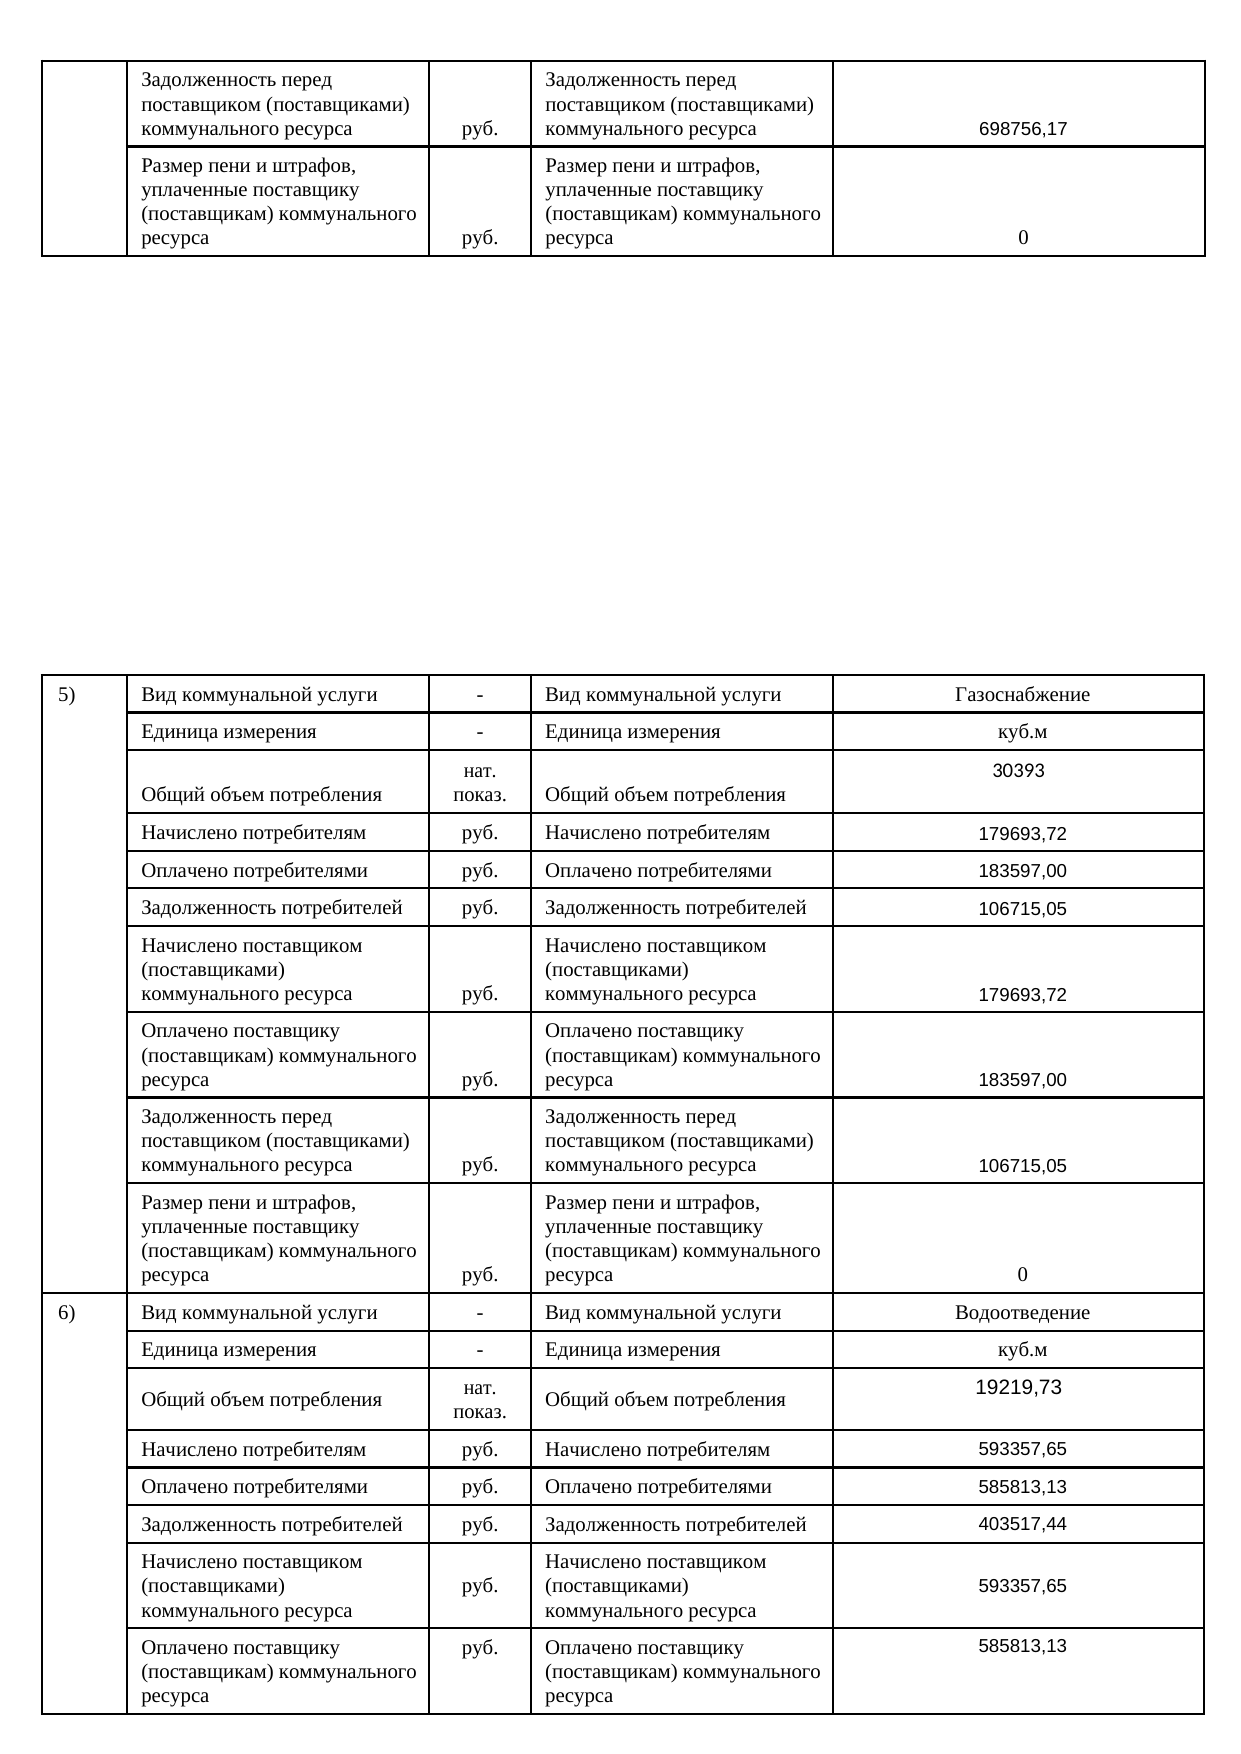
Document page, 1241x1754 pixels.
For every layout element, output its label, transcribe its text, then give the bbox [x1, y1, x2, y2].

table_cell Единица измерения [532, 1332, 832, 1367]
table_cell Задолженность перед поставщиком (поставщиками) коммунального ресурса [128, 62, 428, 145]
table_cell Общий объем потребления [532, 1369, 832, 1429]
table_cell руб. [430, 814, 530, 850]
table_cell руб. [430, 1544, 530, 1627]
table_cell Общий объем потребления [128, 1369, 428, 1429]
table_cell руб. [430, 852, 530, 887]
table_cell Вид коммунальной услуги [128, 1294, 428, 1329]
table_cell Начислено поставщиком (поставщиками) коммунального ресурса [128, 927, 428, 1011]
table_cell 0 [834, 1184, 1203, 1292]
table_cell 698756,17 [834, 62, 1204, 145]
table_cell Начислено потребителям [532, 814, 832, 850]
table_cell Общий объем потребления [532, 751, 832, 812]
table_cell Начислено поставщиком (поставщиками) коммунального ресурса [532, 1544, 832, 1627]
table_cell руб. [430, 927, 530, 1011]
table_header 5) [43, 676, 126, 1292]
table_cell нат. показ. [430, 751, 530, 812]
table_cell Оплачено поставщику (поставщикам) коммунального ресурса [128, 1013, 428, 1096]
table_cell Размер пени и штрафов, уплаченные поставщику (поставщикам) коммунального ресурса [532, 148, 832, 255]
table_header Вид коммунальной услуги [532, 676, 832, 711]
table_cell руб. [430, 1629, 530, 1713]
table_cell 106715,05 [834, 889, 1203, 925]
table_cell Водоотведение [834, 1294, 1203, 1329]
table_cell руб. [430, 1099, 530, 1182]
table_cell 0 [834, 148, 1204, 255]
table_cell Оплачено потребителями [128, 1469, 428, 1504]
table_cell 19219,73 [834, 1369, 1203, 1429]
table_cell - [430, 714, 530, 749]
table_cell 585813,13 [834, 1629, 1203, 1713]
table_cell руб. [430, 1506, 530, 1542]
table_cell руб. [430, 1469, 530, 1504]
table_cell Задолженность потребителей [128, 1506, 428, 1542]
table_cell Оплачено потребителями [532, 1469, 832, 1504]
table_cell куб.м [834, 714, 1203, 749]
table_cell 183597,00 [834, 1013, 1203, 1096]
table_cell Общий объем потребления [128, 751, 428, 812]
table_cell 106715,05 [834, 1099, 1203, 1182]
table_cell 183597,00 [834, 852, 1203, 887]
table_cell руб. [430, 889, 530, 925]
table_cell Оплачено поставщику (поставщикам) коммунального ресурса [128, 1629, 428, 1713]
table_cell Начислено потребителям [128, 814, 428, 850]
table_cell Задолженность перед поставщиком (поставщиками) коммунального ресурса [532, 62, 832, 145]
table_header Вид коммунальной услуги [128, 676, 428, 711]
table_cell Оплачено поставщику (поставщикам) коммунального ресурса [532, 1629, 832, 1713]
table_cell Задолженность потребителей [128, 889, 428, 925]
table_cell Вид коммунальной услуги [532, 1294, 832, 1329]
table_cell - [430, 1332, 530, 1367]
table_cell Единица измерения [128, 1332, 428, 1367]
table_cell 403517,44 [834, 1506, 1203, 1542]
table_cell Начислено поставщиком (поставщиками) коммунального ресурса [128, 1544, 428, 1627]
table_cell Единица измерения [532, 714, 832, 749]
table_cell Задолженность потребителей [532, 1506, 832, 1542]
table_cell 179693,72 [834, 927, 1203, 1011]
table_cell Начислено потребителям [532, 1431, 832, 1466]
table_cell Оплачено потребителями [532, 852, 832, 887]
table_cell руб. [430, 1431, 530, 1466]
table_cell Размер пени и штрафов, уплаченные поставщику (поставщикам) коммунального ресурса [128, 1184, 428, 1292]
table_cell Задолженность потребителей [532, 889, 832, 925]
table_cell руб. [430, 1013, 530, 1096]
table_cell Оплачено потребителями [128, 852, 428, 887]
table_cell Задолженность перед поставщиком (поставщиками) коммунального ресурса [128, 1099, 428, 1182]
table_cell Оплачено поставщику (поставщикам) коммунального ресурса [532, 1013, 832, 1096]
table_cell Начислено потребителям [128, 1431, 428, 1466]
table_cell Задолженность перед поставщиком (поставщиками) коммунального ресурса [532, 1099, 832, 1182]
table_cell Размер пени и штрафов, уплаченные поставщику (поставщикам) коммунального ресурса [128, 148, 428, 255]
table_cell - [430, 1294, 530, 1329]
table_cell нат. показ. [430, 1369, 530, 1429]
table_cell Размер пени и штрафов, уплаченные поставщику (поставщикам) коммунального ресурса [532, 1184, 832, 1292]
table_cell 593357,65 [834, 1431, 1203, 1466]
table_cell 593357,65 [834, 1544, 1203, 1627]
table_cell 179693,72 [834, 814, 1203, 850]
table_cell руб. [430, 1184, 530, 1292]
table_cell 585813,13 [834, 1469, 1203, 1504]
table_cell Начислено поставщиком (поставщиками) коммунального ресурса [532, 927, 832, 1011]
table_cell руб. [430, 148, 530, 255]
table_cell Единица измерения [128, 714, 428, 749]
table_header Газоснабжение [834, 676, 1203, 711]
table_header - [430, 676, 530, 711]
table_cell 6) [43, 1294, 126, 1713]
table_cell руб. [430, 62, 530, 145]
table_cell 30393 [834, 751, 1203, 812]
table_cell куб.м [834, 1332, 1203, 1367]
